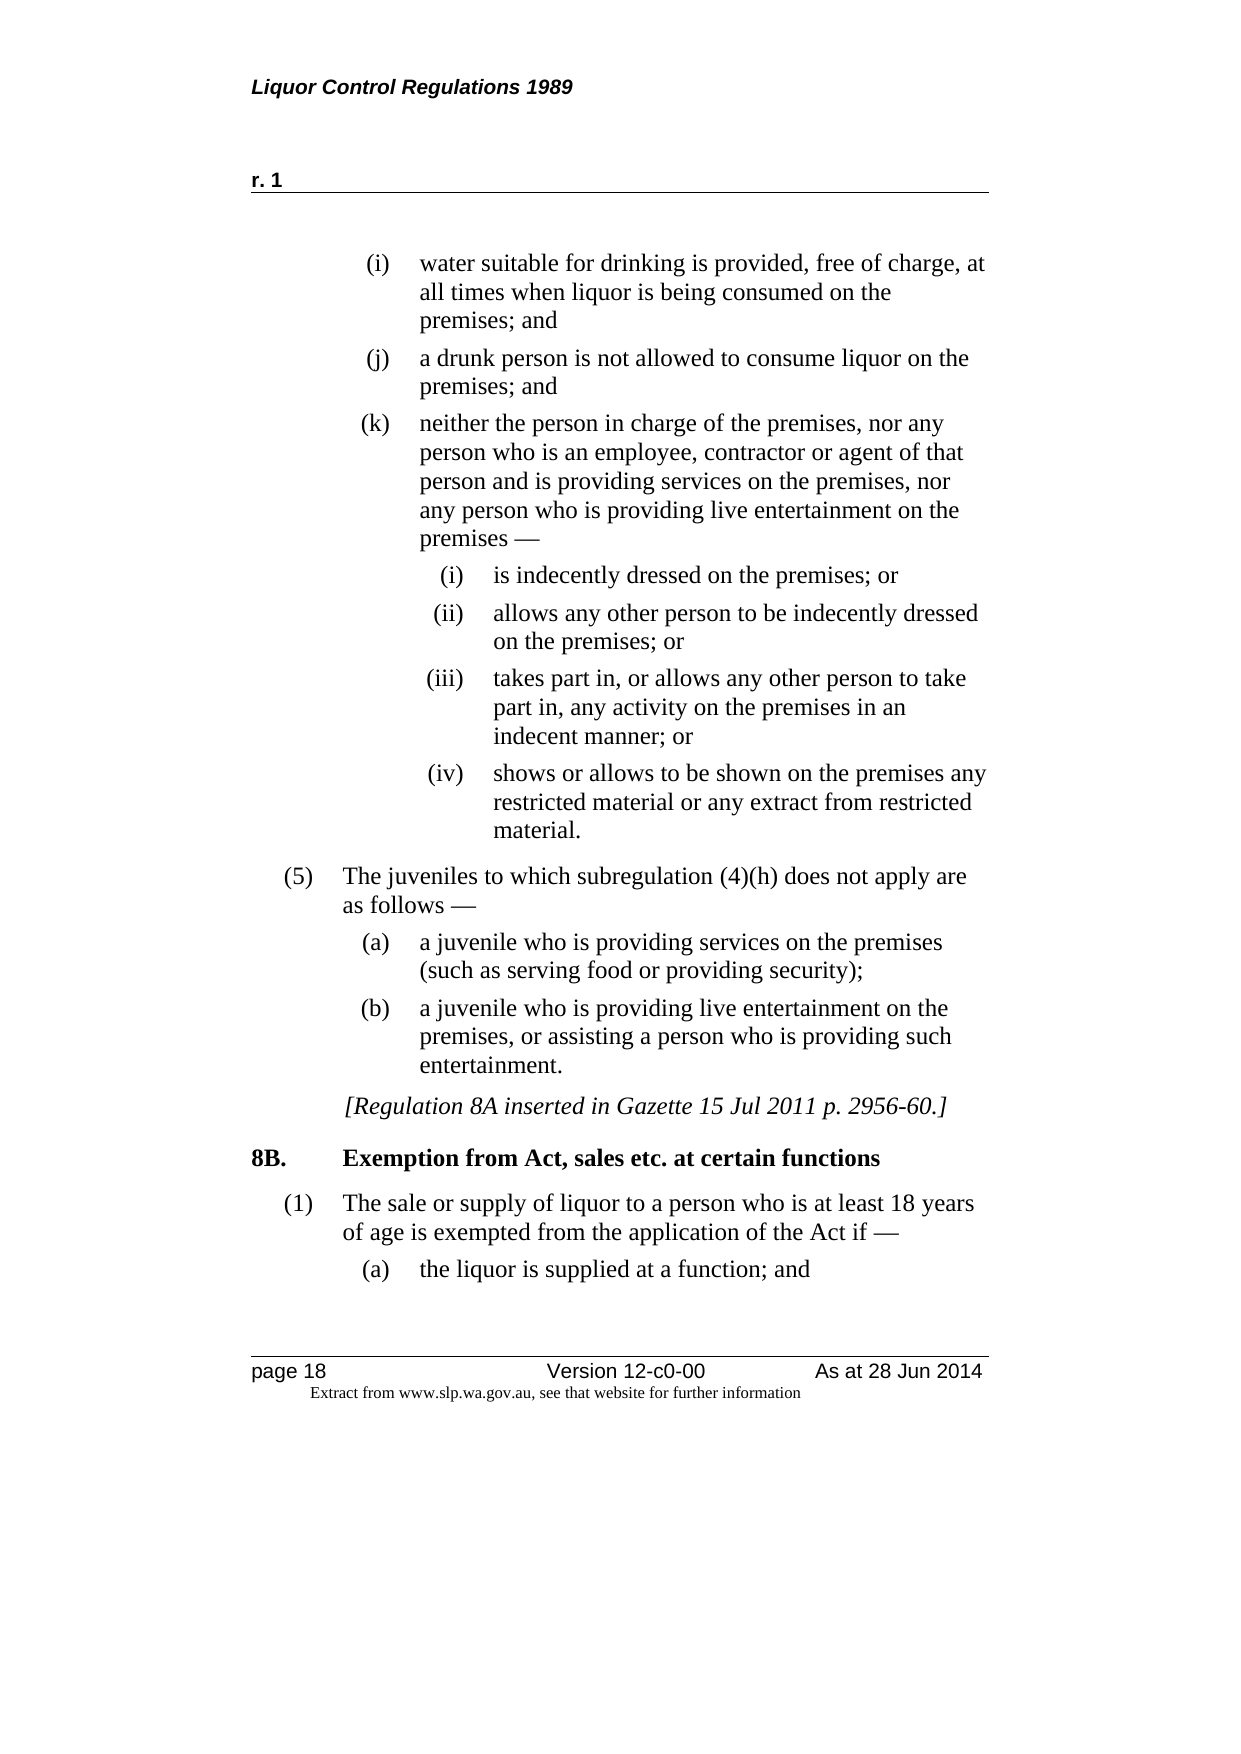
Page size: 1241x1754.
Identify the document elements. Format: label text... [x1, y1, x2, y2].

text (k) neither the person in charge of the premises, nor any person who is an employee, contractor or agent of that person and is providing services on the premises, nor any person who is providing live entertainment on the premises — [251, 408, 989, 552]
text (a) the liquor is supplied at a function; and [251, 1254, 989, 1283]
text (j) a drunk person is not allowed to consume liquor on the premises; and [251, 343, 989, 400]
subtitle 8B. Exemption from Act, sales etc. at certain functions [251, 1143, 989, 1172]
text (1) The sale or supply of liquor to a person who is at least 18 years of age is exempted from the application of the Act if — [251, 1188, 989, 1246]
text (ii) allows any other person to be indecently dressed on the premises; or [251, 598, 989, 655]
text (5) The juveniles to which subregulation (4)(h) does not apply are as follows — [251, 861, 989, 918]
text (i) water suitable for drinking is provided, free of charge, at all times when liquor is being consumed on the premises; and [251, 248, 989, 334]
text (i) is indecently dressed on the premises; or [251, 561, 989, 589]
text (iii) takes part in, or allows any other person to take part in, any activity on the premises in an indecent manner; or [251, 663, 989, 750]
text (iv) shows or allows to be shown on the premises any restricted material or any extract from restricted material. [251, 758, 989, 844]
text (b) a juvenile who is providing live entertainment on the premises, or assisting a person who is providing such entertainment. [251, 993, 989, 1079]
text (a) a juvenile who is providing services on the premises (such as serving food or providing security); [251, 927, 989, 984]
text [Regulation 8A inserted in Gazette 15 Jul 2011 p. 2956-60.] [251, 1091, 989, 1120]
